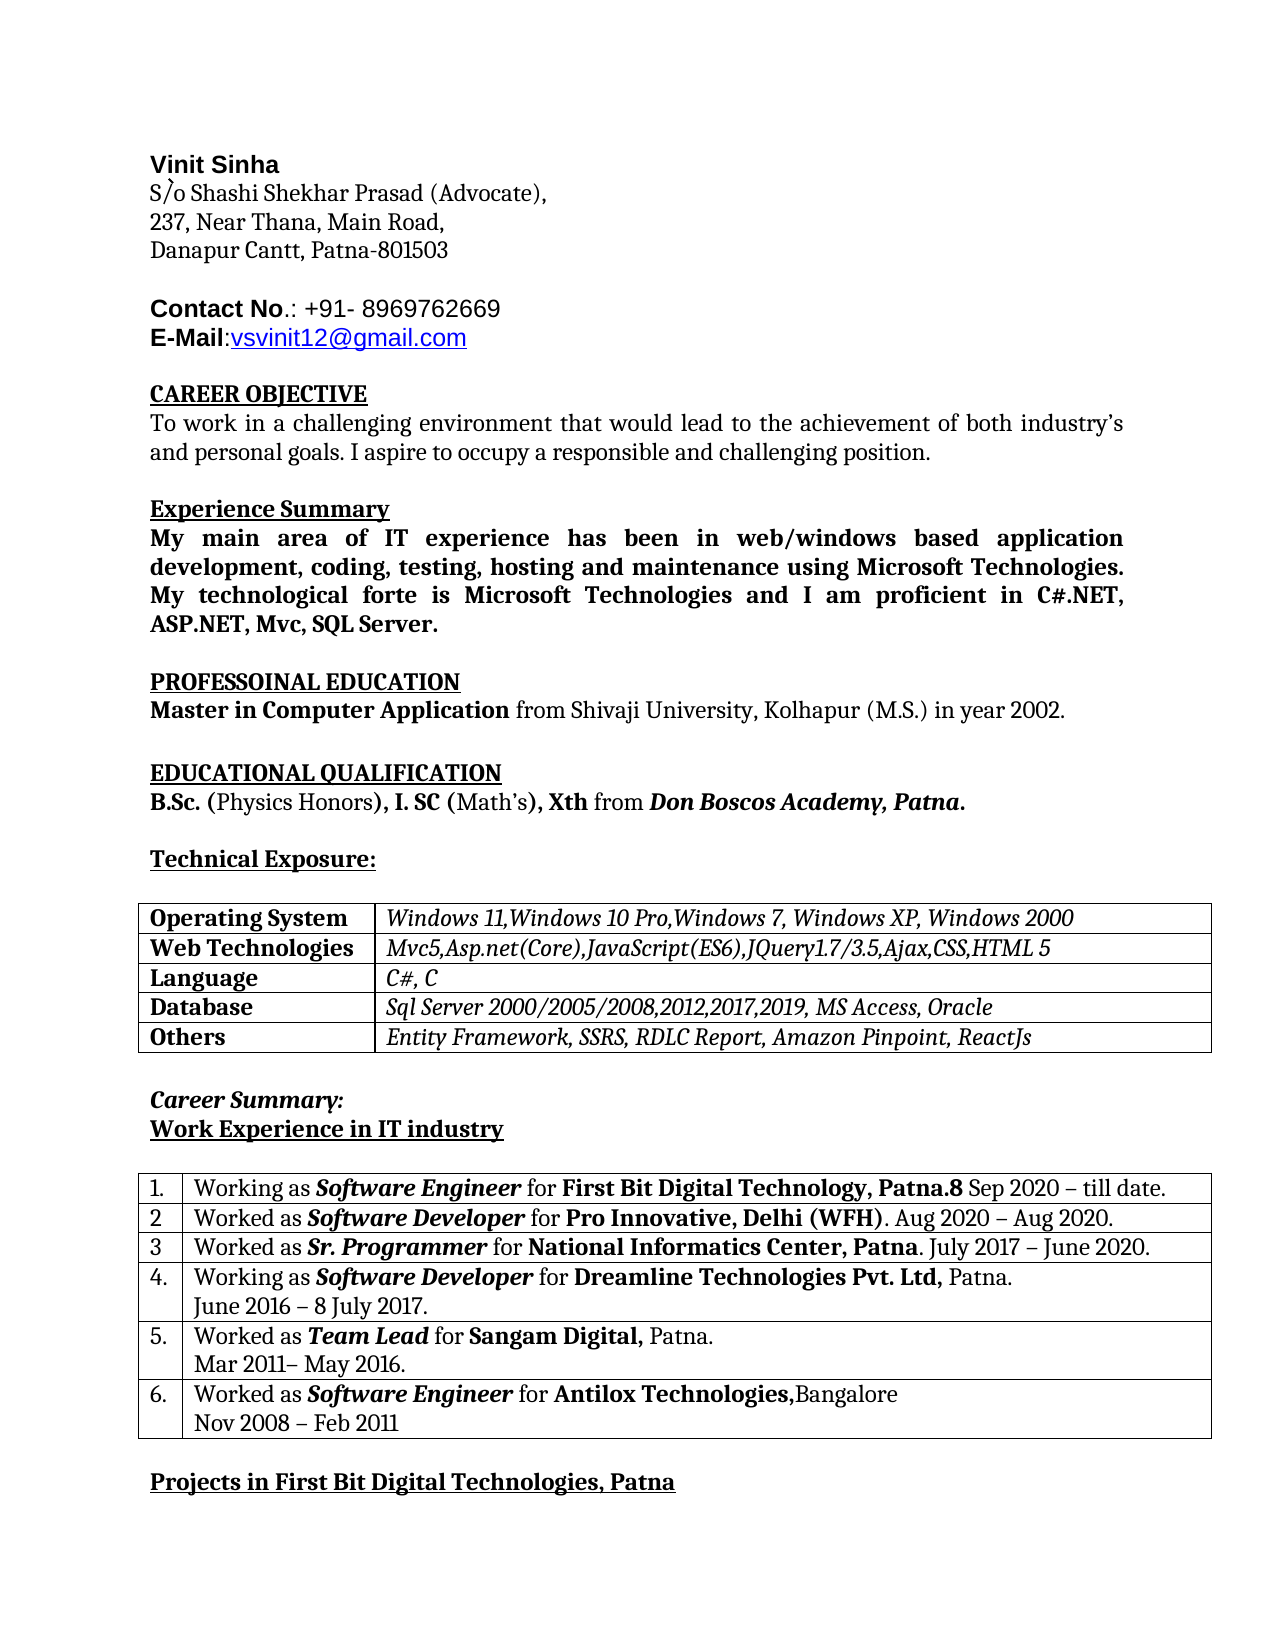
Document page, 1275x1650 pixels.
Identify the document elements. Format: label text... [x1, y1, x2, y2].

text Career Summary: [150, 1086, 1125, 1115]
text E-Mail:vsvinit12@gmail.com [150, 322, 1125, 351]
table_cell Language [139, 964, 374, 992]
table_header Operating System [139, 904, 374, 933]
table_header 1. [139, 1174, 182, 1202]
text To work in a challenging environment that would lead to the achievement of both industry’s and personal goals. I aspire to occupy a responsible and challenging position. [150, 409, 1125, 466]
table_cell 3 [139, 1233, 182, 1262]
subtitle Master in Computer Application from Shivaji University, Kolhapur (M.S.) in year 2002. [150, 696, 1125, 725]
table_cell Web Technologies [139, 934, 374, 962]
table_cell 4. [139, 1263, 182, 1321]
table_cell Working as Software Developer for Dreamline Technologies Pvt. Ltd, Patna. June 2016 – 8 July 2017. [183, 1263, 1211, 1321]
text Contact No.: +91- 8969762669 [150, 294, 1125, 322]
subtitle CAREER OBJECTIVE [150, 380, 1125, 409]
text EDUCATIONAL QUALIFICATION [150, 759, 1125, 788]
table_cell Sql Server 2000/2005/2008,2012,2017,2019, MS Access, Oracle [376, 993, 1211, 1022]
table_cell Worked as Team Lead for Sangam Digital, Patna. Mar 2011– May 2016. [183, 1322, 1211, 1379]
subtitle Experience Summary [150, 495, 1125, 524]
table_cell Others [139, 1023, 374, 1052]
table_cell Worked as Sr. Programmer for National Informatics Center, Patna. July 2017 – June 2020. [183, 1233, 1211, 1262]
subtitle Technical Exposure: [150, 845, 1125, 874]
table_header Working as Software Engineer for First Bit Digital Technology, Patna.8 Sep 2020 – till date. [183, 1174, 1211, 1202]
text Projects in First Bit Digital Technologies, Patna [150, 1467, 1125, 1496]
table_cell Mvc5,Asp.net(Core),JavaScript(ES6),JQuery1.7/3.5,Ajax,CSS,HTML 5 [376, 934, 1211, 962]
subtitle PROFESSOINAL EDUCATION [150, 667, 1125, 696]
table_cell 6. [139, 1380, 182, 1438]
table_cell C#, C [376, 964, 1211, 992]
text My main area of IT experience has been in web/windows based application development, coding, testing, hosting and maintenance using Microsoft Technologies. My technological forte is Microsoft Technologies and I am proficient in C#.NET, ASP.NET, Mvc, SQL Server. [150, 524, 1125, 639]
table_cell 2 [139, 1204, 182, 1232]
table_cell Worked as Software Developer for Pro Innovative, Delhi (WFH). Aug 2020 – Aug 2020. [183, 1204, 1211, 1232]
table_cell 5. [139, 1322, 182, 1379]
text Work Experience in IT industry [150, 1115, 1125, 1144]
text B.Sc. (Physics Honors), I. SC (Math’s), Xth from Don Boscos Academy, Patna. [150, 788, 1125, 817]
text S/o Shashi Shekhar Prasad (Advocate), [150, 179, 1125, 207]
text Vinit Sinha [150, 150, 1125, 179]
table_cell Database [139, 993, 374, 1022]
table_cell Worked as Software Engineer for Antilox Technologies,Bangalore Nov 2008 – Feb 2011 [183, 1380, 1211, 1438]
table_cell Entity Framework, SSRS, RDLC Report, Amazon Pinpoint, ReactJs [376, 1023, 1211, 1052]
text 237, Near Thana, Main Road, [150, 207, 1125, 236]
table_header Windows 11,Windows 10 Pro,Windows 7, Windows XP, Windows 2000 [376, 904, 1211, 933]
text Danapur Cantt, Patna-801503 [150, 236, 1125, 265]
